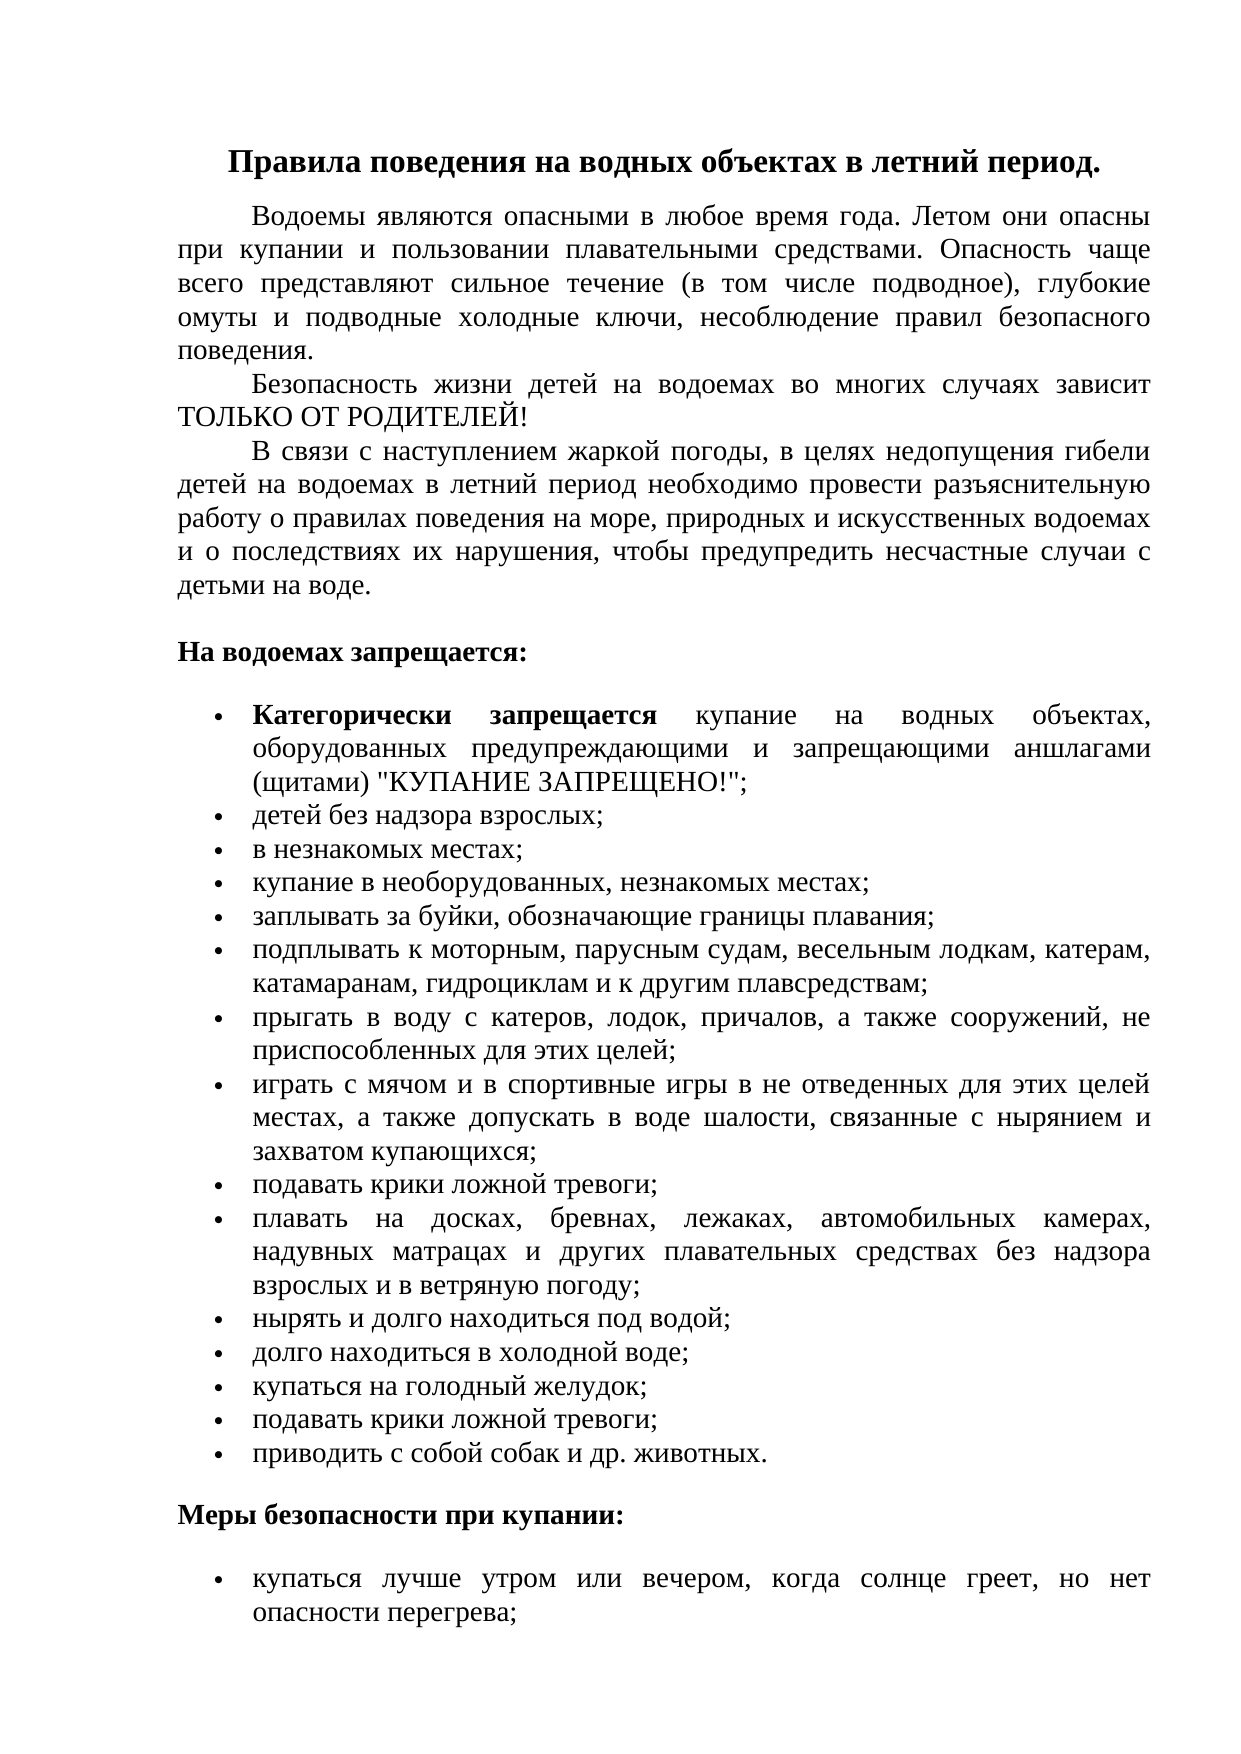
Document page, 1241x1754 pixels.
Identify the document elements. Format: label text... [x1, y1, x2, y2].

text Водоемы являются опасными в любое время года. Летом они опасны при купании и пользовании плавательными средствами. Опасность чаще всего представляют сильное течение (в том числе подводное), глубокие омуты и подводные холодные ключи, несоблюдение правил безопасного поведения. [177, 198, 1152, 366]
list купаться на голодный желудок; [215, 1368, 1152, 1401]
list купание в необорудованных, незнакомых местах; [215, 864, 1152, 898]
text Правила поведения на водных объектах в летний период. [177, 141, 1152, 179]
list подплывать к моторным, парусным судам, весельным лодкам, катерам, катамаранам, гидроциклам и к другим плавсредствам; [215, 932, 1152, 999]
text На водоемах запрещается: [177, 634, 1152, 668]
list приводить с собой собак и др. животных. [215, 1435, 1152, 1468]
list подавать крики ложной тревоги; [215, 1166, 1152, 1200]
list подавать крики ложной тревоги; [215, 1401, 1152, 1435]
text Безопасность жизни детей на водоемах во многих случаях зависит ТОЛЬКО ОТ РОДИТЕЛЕЙ! [177, 366, 1152, 433]
text Меры безопасности при купании: [177, 1497, 1152, 1531]
list в незнакомых местах; [215, 831, 1152, 864]
list играть с мячом и в спортивные игры в не отведенных для этих целей местах, а также допускать в воде шалости, связанные с нырянием и захватом купающихся; [215, 1066, 1152, 1166]
list купаться лучше утром или вечером, когда солнце греет, но нет опасности перегрева; [215, 1560, 1152, 1627]
list долго находиться в холодной воде; [215, 1334, 1152, 1368]
list детей без надзора взрослых; [215, 797, 1152, 831]
list нырять и долго находиться под водой; [215, 1301, 1152, 1334]
text В связи с наступлением жаркой погоды, в целях недопущения гибели детей на водоемах в летний период необходимо провести разъяснительную работу о правилах поведения на море, природных и искусственных водоемах и о последствиях их нарушения, чтобы предупредить несчастные случаи с детьми на воде. [177, 433, 1152, 601]
list плавать на досках, бревнах, лежаках, автомобильных камерах, надувных матрацах и других плавательных средствах без надзора взрослых и в ветряную погоду; [215, 1200, 1152, 1301]
list прыгать в воду с катеров, лодок, причалов, а также сооружений, не приспособленных для этих целей; [215, 999, 1152, 1066]
list заплывать за буйки, обозначающие границы плавания; [215, 898, 1152, 932]
list Категорически запрещается купание на водных объектах, оборудованных предупреждающими и запрещающими аншлагами (щитами) "КУПАНИЕ ЗАПРЕЩЕНО!"; [215, 697, 1152, 797]
